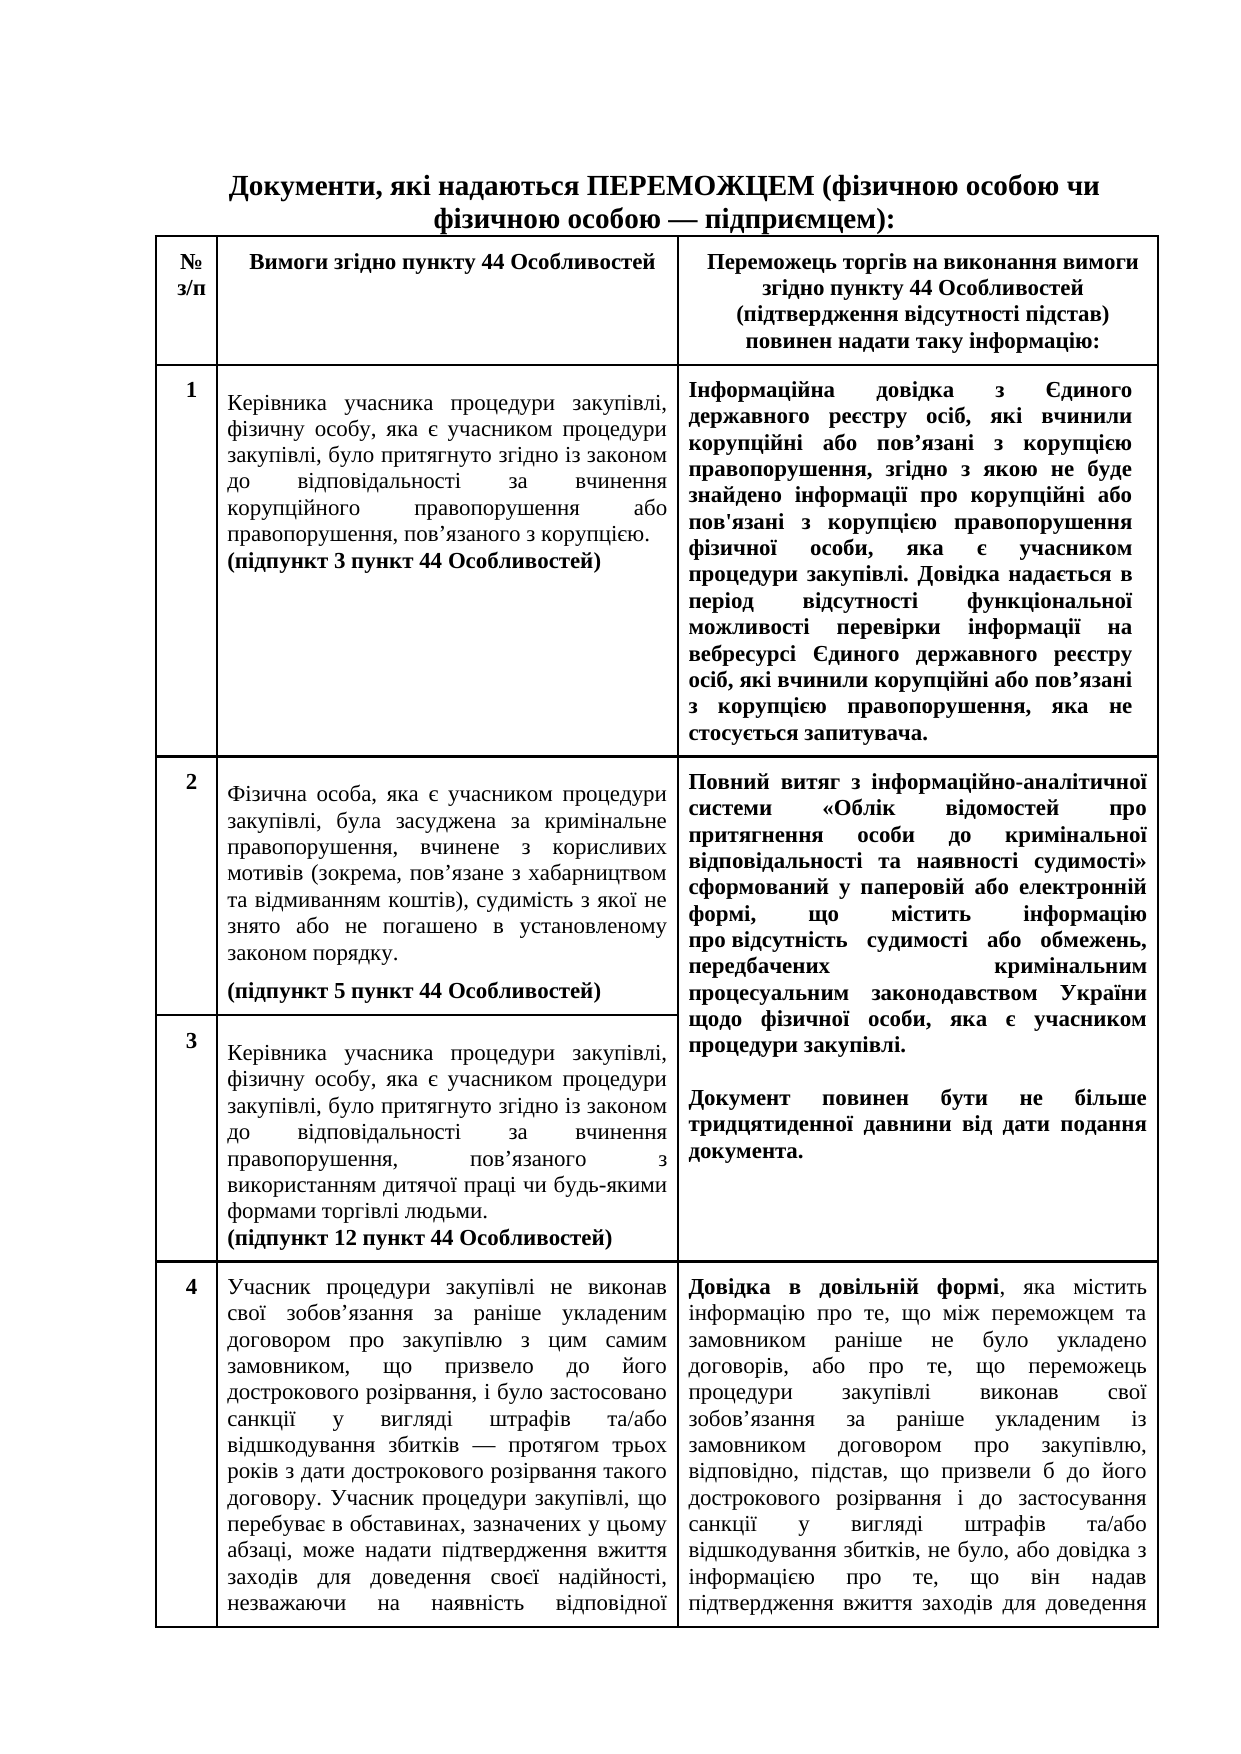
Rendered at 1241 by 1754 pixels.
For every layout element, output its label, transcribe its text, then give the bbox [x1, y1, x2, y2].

table_cell 1 [157, 366, 216, 755]
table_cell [218, 1263, 677, 1626]
table_cell 3 [157, 1016, 216, 1260]
table_cell Керівника учасника процедури закупівлі, фізичну особу, яка є учасником процедури закупівлі, було притягнуто згідно із законом до відповідальності за вчинення правопорушення, пов’язаного з використанням дитячої праці чи будь-якими формами торгівлі людьми. (підпункт 12 пункт 44 Особливостей) [218, 1016, 677, 1260]
table_cell Керівника учасника процедури закупівлі, фізичну особу, яка є учасником процедури закупівлі, було притягнуто згідно із законом до відповідальності за вчинення корупційного правопорушення або правопорушення, пов’язаного з корупцією. (підпункт 3 пункт 44 Особливостей) [218, 366, 677, 755]
text Документи, які надаються ПЕРЕМОЖЦЕМ (фізичною особою чи фізичною особою — підприємцем): [177, 168, 1152, 235]
table_cell 4 [157, 1263, 216, 1626]
table_cell 2 [157, 758, 216, 1014]
table_cell Інформаційна довідка з Єдиного державного реєстру осіб, які вчинили корупційні або пов’язані з корупцією правопорушення, згідно з якою не буде знайдено інформації про корупційні або пов'язані з корупцією правопорушення фізичної особи, яка є учасником процедури закупівлі. Довідка надається в період відсутності функціональної можливості перевірки інформації на вебресурсі Єдиного державного реєстру осіб, які вчинили корупційні або пов’язані з корупцією правопорушення, яка не стосується запитувача. [679, 366, 1157, 755]
table_header № з/п [157, 237, 216, 363]
table_cell Фізична особа, яка є учасником процедури закупівлі, була засуджена за кримінальне правопорушення, вчинене з корисливих мотивів (зокрема, пов’язане з хабарництвом та відмиванням коштів), судимість з якої не знято або не погашено в установленому законом порядку. (підпункт 5 пункт 44 Особливостей) [218, 758, 677, 1014]
table_header Переможець торгів на виконання вимоги згідно пункту 44 Особливостей (підтвердження відсутності підстав) повинен надати таку інформацію: [679, 237, 1157, 363]
table_cell Повний витяг з інформаційно-аналітичної системи «Облік відомостей про притягнення особи до кримінальної відповідальності та наявності судимості» сформований у паперовій або електронній формі, що містить інформацію про відсутність судимості або обмежень, передбачених кримінальним процесуальним законодавством України щодо фізичної особи, яка є учасником процедури закупівлі. Документ повинен бути не більше тридцятиденної давнини від дати подання документа. [679, 758, 1157, 1260]
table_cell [679, 1263, 1157, 1626]
table_header Вимоги згідно пункту 44 Особливостей [218, 237, 677, 363]
